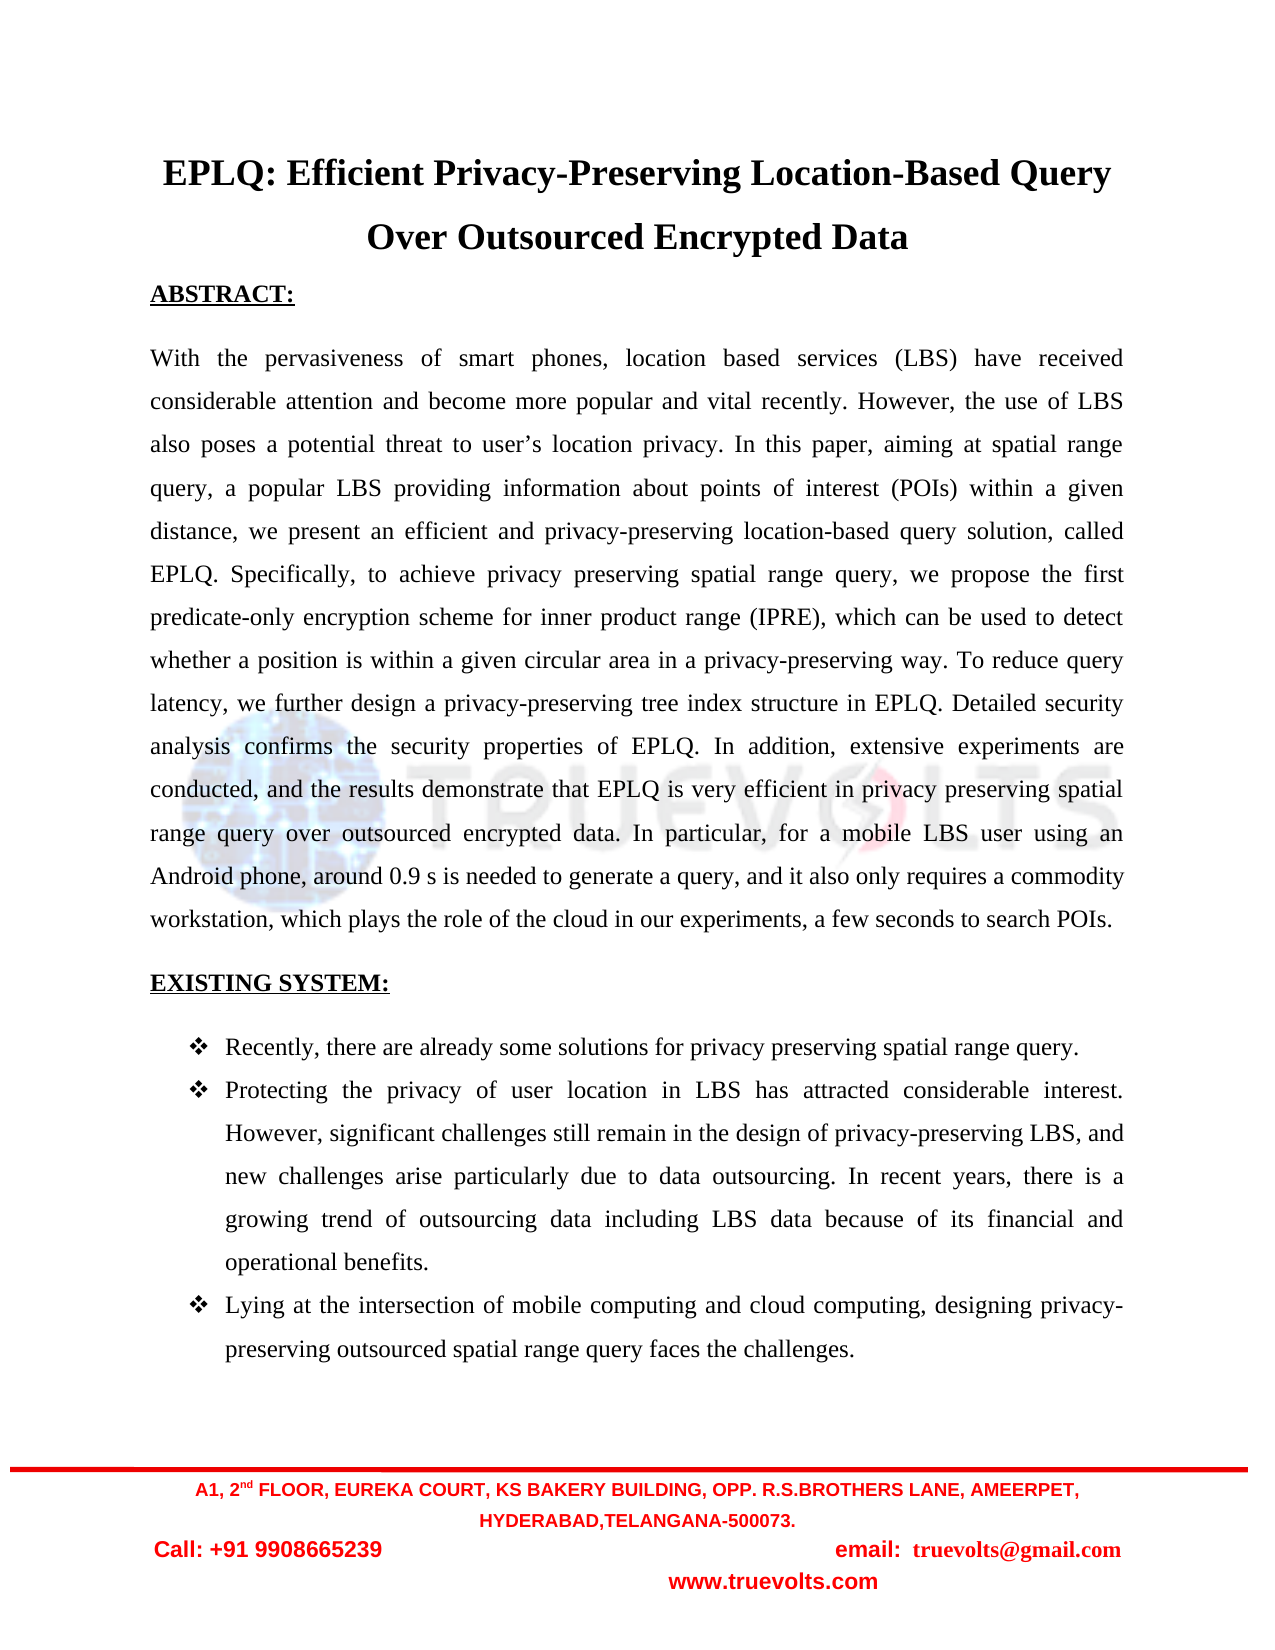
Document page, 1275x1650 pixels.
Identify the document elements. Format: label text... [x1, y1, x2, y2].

text EXISTING SYSTEM: [150, 968, 1125, 997]
list Lying at the intersection of mobile computing and cloud computing, designing privacy-preserving outsourced spatial range query faces the challenges. [187, 1291, 1125, 1362]
list Recently, there are already some solutions for privacy preserving spatial range query. [187, 1032, 1125, 1061]
text EPLQ: Efficient Privacy-Preserving Location-Based Query Over Outsourced Encrypted Data [150, 150, 1125, 258]
text With the pervasiveness of smart phones, location based services (LBS) have received considerable attention and become more popular and vital recently. However, the use of LBS also poses a potential threat to user’s location privacy. In this paper, aiming at spatial range query, a popular LBS providing information about points of interest (POIs) within a given distance, we present an efficient and privacy-preserving location-based query solution, called EPLQ. Specifically, to achieve privacy preserving spatial range query, we propose the first predicate-only encryption scheme for inner product range (IPRE), which can be used to detect whether a position is within a given circular area in a privacy-preserving way. To reduce query latency, we further design a privacy-preserving tree index structure in EPLQ. Detailed security analysis confirms the security properties of EPLQ. In addition, extensive experiments are conducted, and the results demonstrate that EPLQ is very efficient in privacy preserving spatial range query over outsourced encrypted data. In particular, for a mobile LBS user using an Android phone, around 0.9 s is needed to generate a query, and it also only requires a commodity workstation, which plays the role of the cloud in our experiments, a few seconds to search POIs. [150, 343, 1125, 933]
text ABSTRACT: [150, 279, 1125, 308]
list Protecting the privacy of user location in LBS has attracted considerable interest. However, significant challenges still remain in the design of privacy-preserving LBS, and new challenges arise particularly due to data outsourcing. In recent years, there is a growing trend of outsourcing data including LBS data because of its financial and operational benefits. [187, 1075, 1125, 1276]
